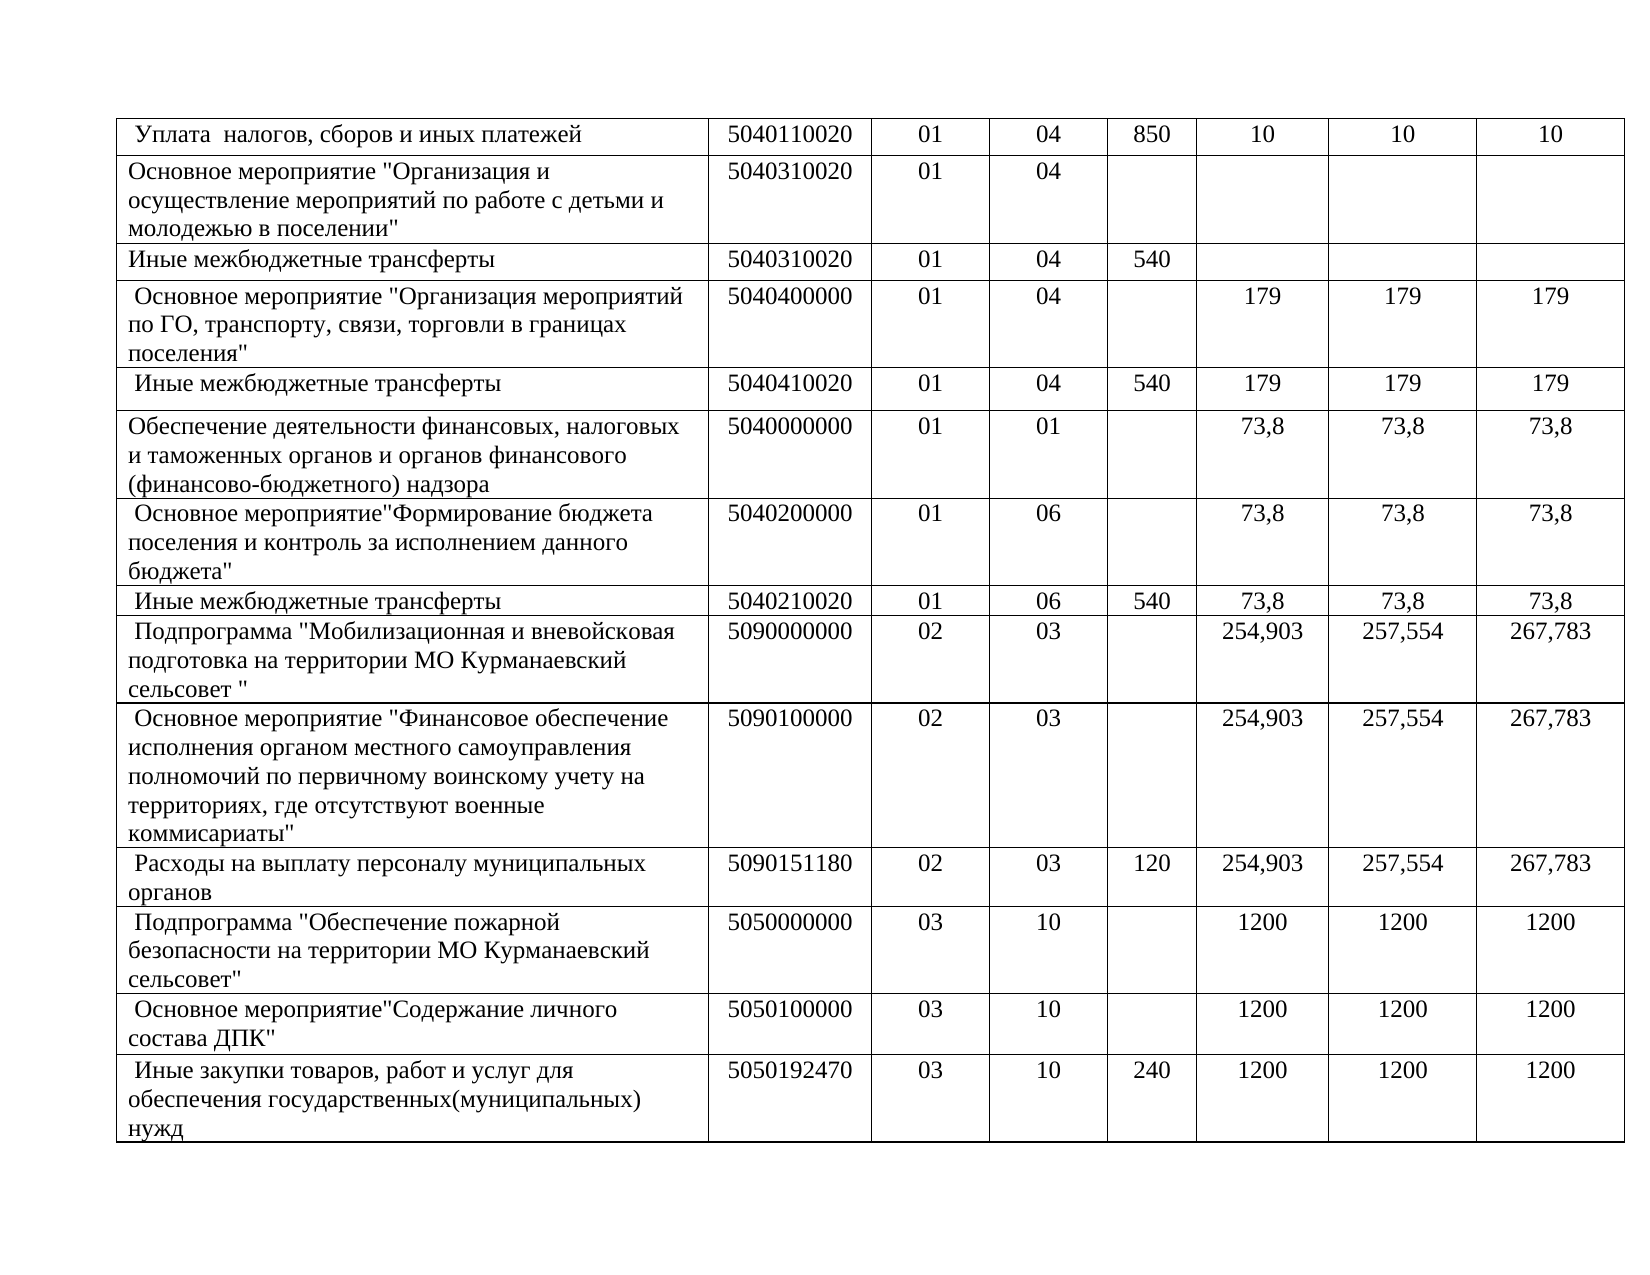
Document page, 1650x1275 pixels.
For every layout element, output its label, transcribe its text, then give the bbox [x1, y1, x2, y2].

table_cell Основное мероприятие"Формирование бюджета поселения и контроль за исполнением данного бюджета" [117, 499, 708, 585]
table_cell 257,554 [1329, 848, 1476, 906]
table_cell 5040310020 [709, 244, 871, 280]
table_cell [1108, 616, 1196, 702]
table_cell 179 [1197, 368, 1328, 410]
table_cell 240 [1108, 1055, 1196, 1141]
table_cell 850 [1108, 119, 1196, 155]
table_cell 03 [990, 616, 1107, 702]
table_cell 10 [1477, 119, 1624, 155]
table_cell 04 [990, 368, 1107, 410]
table_cell 267,783 [1477, 704, 1624, 847]
table_cell 01 [872, 119, 989, 155]
table_cell Иные межбюджетные трансферты [117, 586, 708, 615]
table_cell 1200 [1329, 1055, 1476, 1141]
table_cell 1200 [1477, 1055, 1624, 1141]
table_cell [1329, 244, 1476, 280]
table_cell 5050100000 [709, 994, 871, 1054]
table_cell [1108, 499, 1196, 585]
table_cell 540 [1108, 368, 1196, 410]
table_cell 02 [872, 704, 989, 847]
table_cell 73,8 [1197, 499, 1328, 585]
table_cell 5090000000 [709, 616, 871, 702]
table_cell 03 [990, 704, 1107, 847]
table_cell 1200 [1197, 907, 1328, 993]
table_cell 73,8 [1329, 411, 1476, 497]
table_cell 257,554 [1329, 704, 1476, 847]
table_cell Основное мероприятие "Организация и осуществление мероприятий по работе с детьми и молодежью в поселении" [117, 156, 708, 243]
table_cell 04 [990, 281, 1107, 367]
table_cell 03 [872, 994, 989, 1054]
table_cell 5090100000 [709, 704, 871, 847]
table_cell Обеспечение деятельности финансовых, налоговых и таможенных органов и органов финансового (финансово-бюджетного) надзора [117, 411, 708, 497]
table_cell Основное мероприятие "Организация мероприятий по ГО, транспорту, связи, торговли в границах поселения" [117, 281, 708, 367]
table_cell Уплата налогов, сборов и иных платежей [117, 119, 708, 155]
table_cell Расходы на выплату персоналу муниципальных органов [117, 848, 708, 906]
table_cell 73,8 [1477, 586, 1624, 615]
table_cell [1108, 994, 1196, 1054]
table_cell 179 [1329, 281, 1476, 367]
table_cell 1200 [1197, 1055, 1328, 1141]
table_cell 5040110020 [709, 119, 871, 155]
table_cell Иные межбюджетные трансферты [117, 244, 708, 280]
table_cell 267,783 [1477, 616, 1624, 702]
table_cell 1200 [1329, 907, 1476, 993]
table_cell 01 [872, 499, 989, 585]
table_cell Иные межбюджетные трансферты [117, 368, 708, 410]
table_cell 5050000000 [709, 907, 871, 993]
table_cell 5040200000 [709, 499, 871, 585]
table_cell 10 [1329, 119, 1476, 155]
table_cell 73,8 [1197, 586, 1328, 615]
table_cell Основное мероприятие "Финансовое обеспечение исполнения органом местного самоуправления полномочий по первичному воинскому учету на территориях, где отсутствуют военные коммисариаты" [117, 704, 708, 847]
table_cell 257,554 [1329, 616, 1476, 702]
table_cell 03 [872, 1055, 989, 1141]
table_cell 1200 [1329, 994, 1476, 1054]
table_cell 179 [1477, 368, 1624, 410]
table_cell 179 [1197, 281, 1328, 367]
table_cell Подпрограмма "Обеспечение пожарной безопасности на территории МО Курманаевский сельсовет" [117, 907, 708, 993]
table_cell [1197, 244, 1328, 280]
table_cell 73,8 [1329, 499, 1476, 585]
table_cell 10 [1197, 119, 1328, 155]
table_cell 06 [990, 586, 1107, 615]
table_cell 01 [872, 156, 989, 243]
table_cell 5090151180 [709, 848, 871, 906]
table_cell 10 [990, 994, 1107, 1054]
table_cell 01 [872, 368, 989, 410]
table_cell [1477, 156, 1624, 243]
table_cell 267,783 [1477, 848, 1624, 906]
table_cell 04 [990, 119, 1107, 155]
table_cell 73,8 [1477, 499, 1624, 585]
table_cell [1108, 411, 1196, 497]
table_cell 5040210020 [709, 586, 871, 615]
table_cell 01 [872, 411, 989, 497]
table_cell [1477, 244, 1624, 280]
table_cell 02 [872, 616, 989, 702]
table_cell 10 [990, 1055, 1107, 1141]
table_cell [1108, 281, 1196, 367]
table_cell 540 [1108, 244, 1196, 280]
table_cell 10 [990, 907, 1107, 993]
table_cell [1108, 907, 1196, 993]
table_cell 01 [990, 411, 1107, 497]
table_cell 1200 [1477, 994, 1624, 1054]
table_cell 03 [872, 907, 989, 993]
table_cell 04 [990, 244, 1107, 280]
table_cell 02 [872, 848, 989, 906]
table_cell 03 [990, 848, 1107, 906]
table_cell 254,903 [1197, 616, 1328, 702]
table_cell 5040400000 [709, 281, 871, 367]
table_cell 540 [1108, 586, 1196, 615]
table_cell [1108, 156, 1196, 243]
table_cell 5050192470 [709, 1055, 871, 1141]
table_cell 06 [990, 499, 1107, 585]
table_cell 01 [872, 244, 989, 280]
table_cell [1108, 704, 1196, 847]
table_cell [1197, 156, 1328, 243]
table_cell 73,8 [1477, 411, 1624, 497]
table_cell Подпрограмма "Мобилизационная и вневойсковая подготовка на территории МО Курманаевский сельсовет " [117, 616, 708, 702]
table_cell 254,903 [1197, 704, 1328, 847]
table_cell 5040310020 [709, 156, 871, 243]
table_cell 01 [872, 586, 989, 615]
table_cell 120 [1108, 848, 1196, 906]
table_cell Иные закупки товаров, работ и услуг для обеспечения государственных(муниципальных) нужд [117, 1055, 708, 1141]
table_cell 254,903 [1197, 848, 1328, 906]
table_cell 5040000000 [709, 411, 871, 497]
table_cell 179 [1477, 281, 1624, 367]
table_cell 1200 [1197, 994, 1328, 1054]
table_cell [1329, 156, 1476, 243]
table_cell 04 [990, 156, 1107, 243]
table_cell 73,8 [1329, 586, 1476, 615]
table_cell 73,8 [1197, 411, 1328, 497]
table_cell 1200 [1477, 907, 1624, 993]
table_cell Основное мероприятие"Содержание личного состава ДПК" [117, 994, 708, 1054]
table_cell 5040410020 [709, 368, 871, 410]
table_cell 179 [1329, 368, 1476, 410]
table_cell 01 [872, 281, 989, 367]
